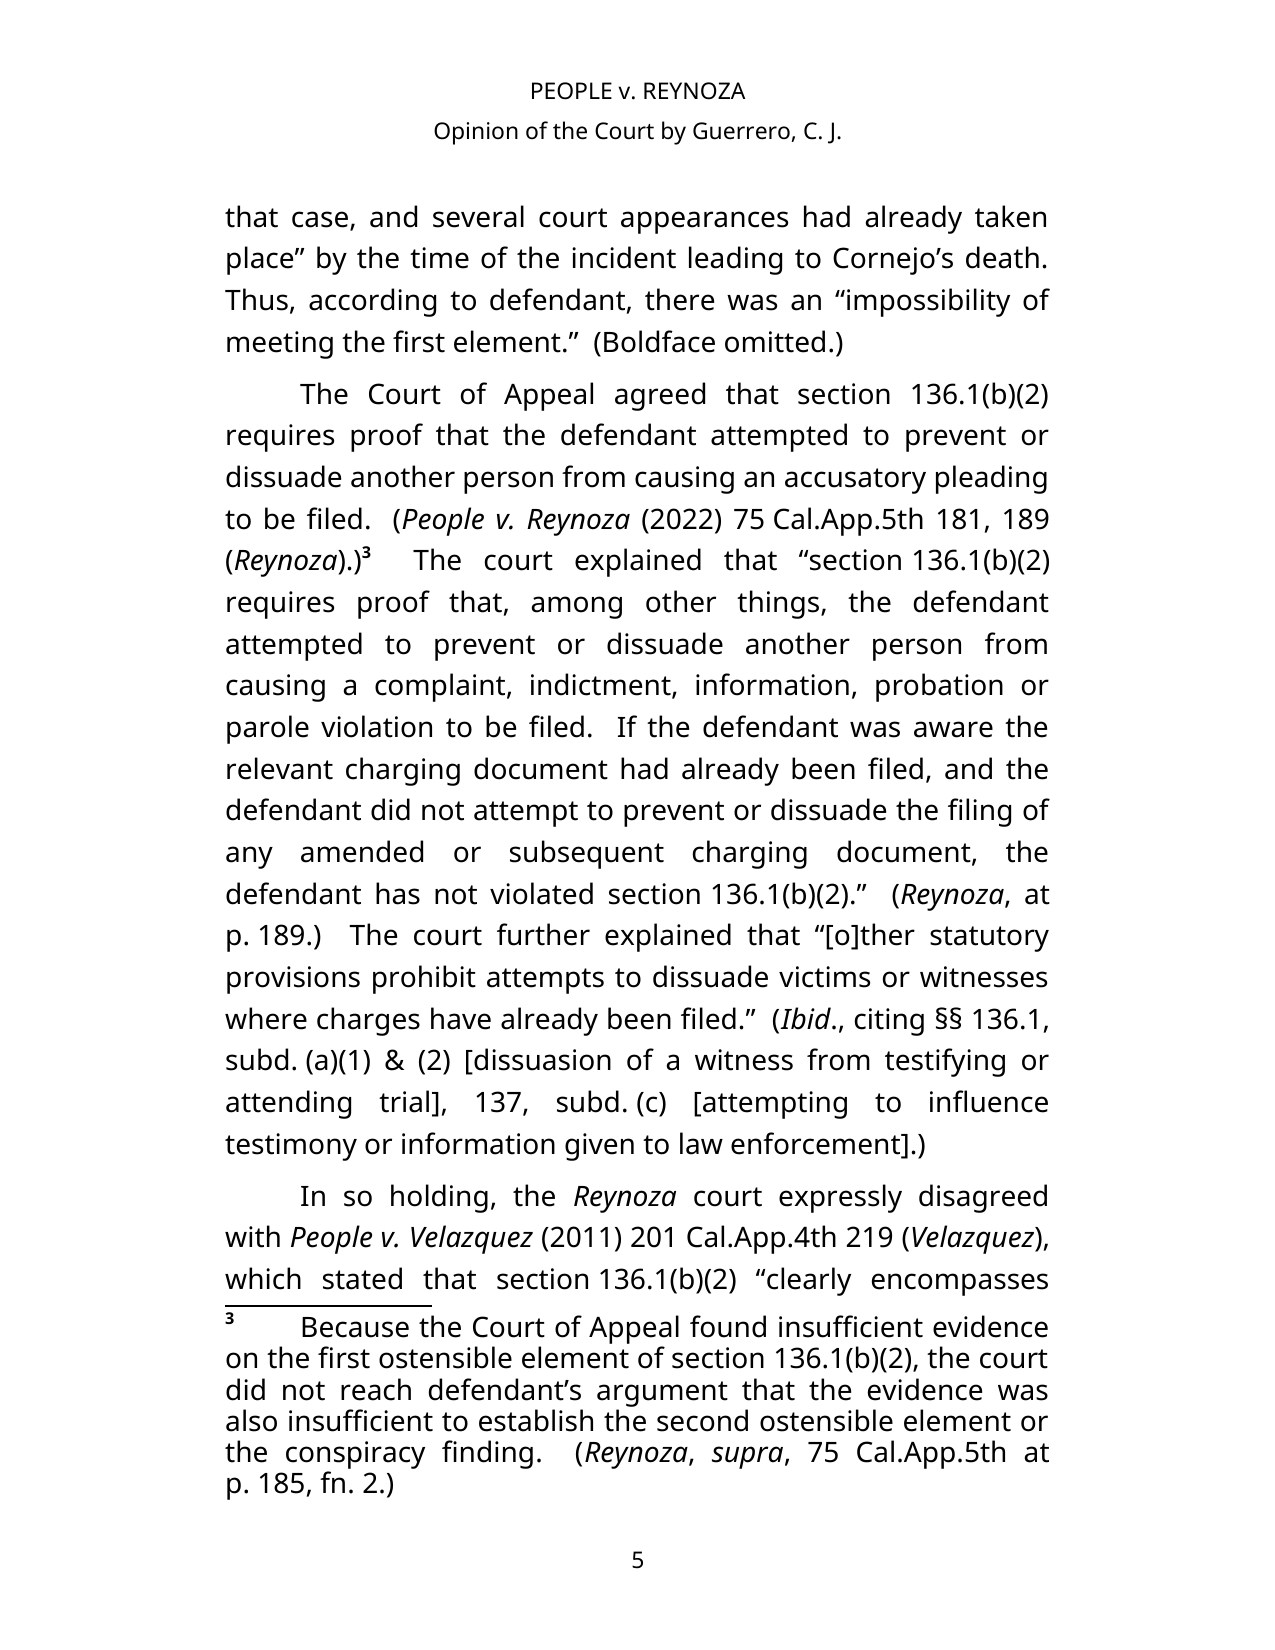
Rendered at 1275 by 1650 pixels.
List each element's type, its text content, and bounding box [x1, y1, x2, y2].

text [225, 1173, 1050, 1298]
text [225, 194, 1050, 360]
text The Court of Appeal agreed that section 136.1(b)(2) requires proof that the defendant attempted to prevent or dissuade another person from causing an accusatory pleading to be filed. (People v. Reynoza (2022) 75 Cal.App.5th 181, 189 (Reynoza).) The court explained that “section 136.1(b)(2) requires proof that, among other things, the defendant attempted to prevent or dissuade another person from causing a complaint, indictment, information, probation or parole violation to be filed. If the defendant was aware the relevant charging document had already been filed, and the defendant did not attempt to prevent or dissuade the filing of any amended or subsequent charging document, the defendant has not violated section 136.1(b)(2).” (Reynoza, at p. 189.) The court further explained that “[o]ther statutory provisions prohibit attempts to dissuade victims or witnesses where charges have already been filed.” (Ibid., citing §§ 136.1, subd. (a)(1) & (2) [dissuasion of a witness from testifying or attending trial], 137, subd. (c) [attempting to influence testimony or information given to law enforcement].) [225, 371, 1050, 1162]
